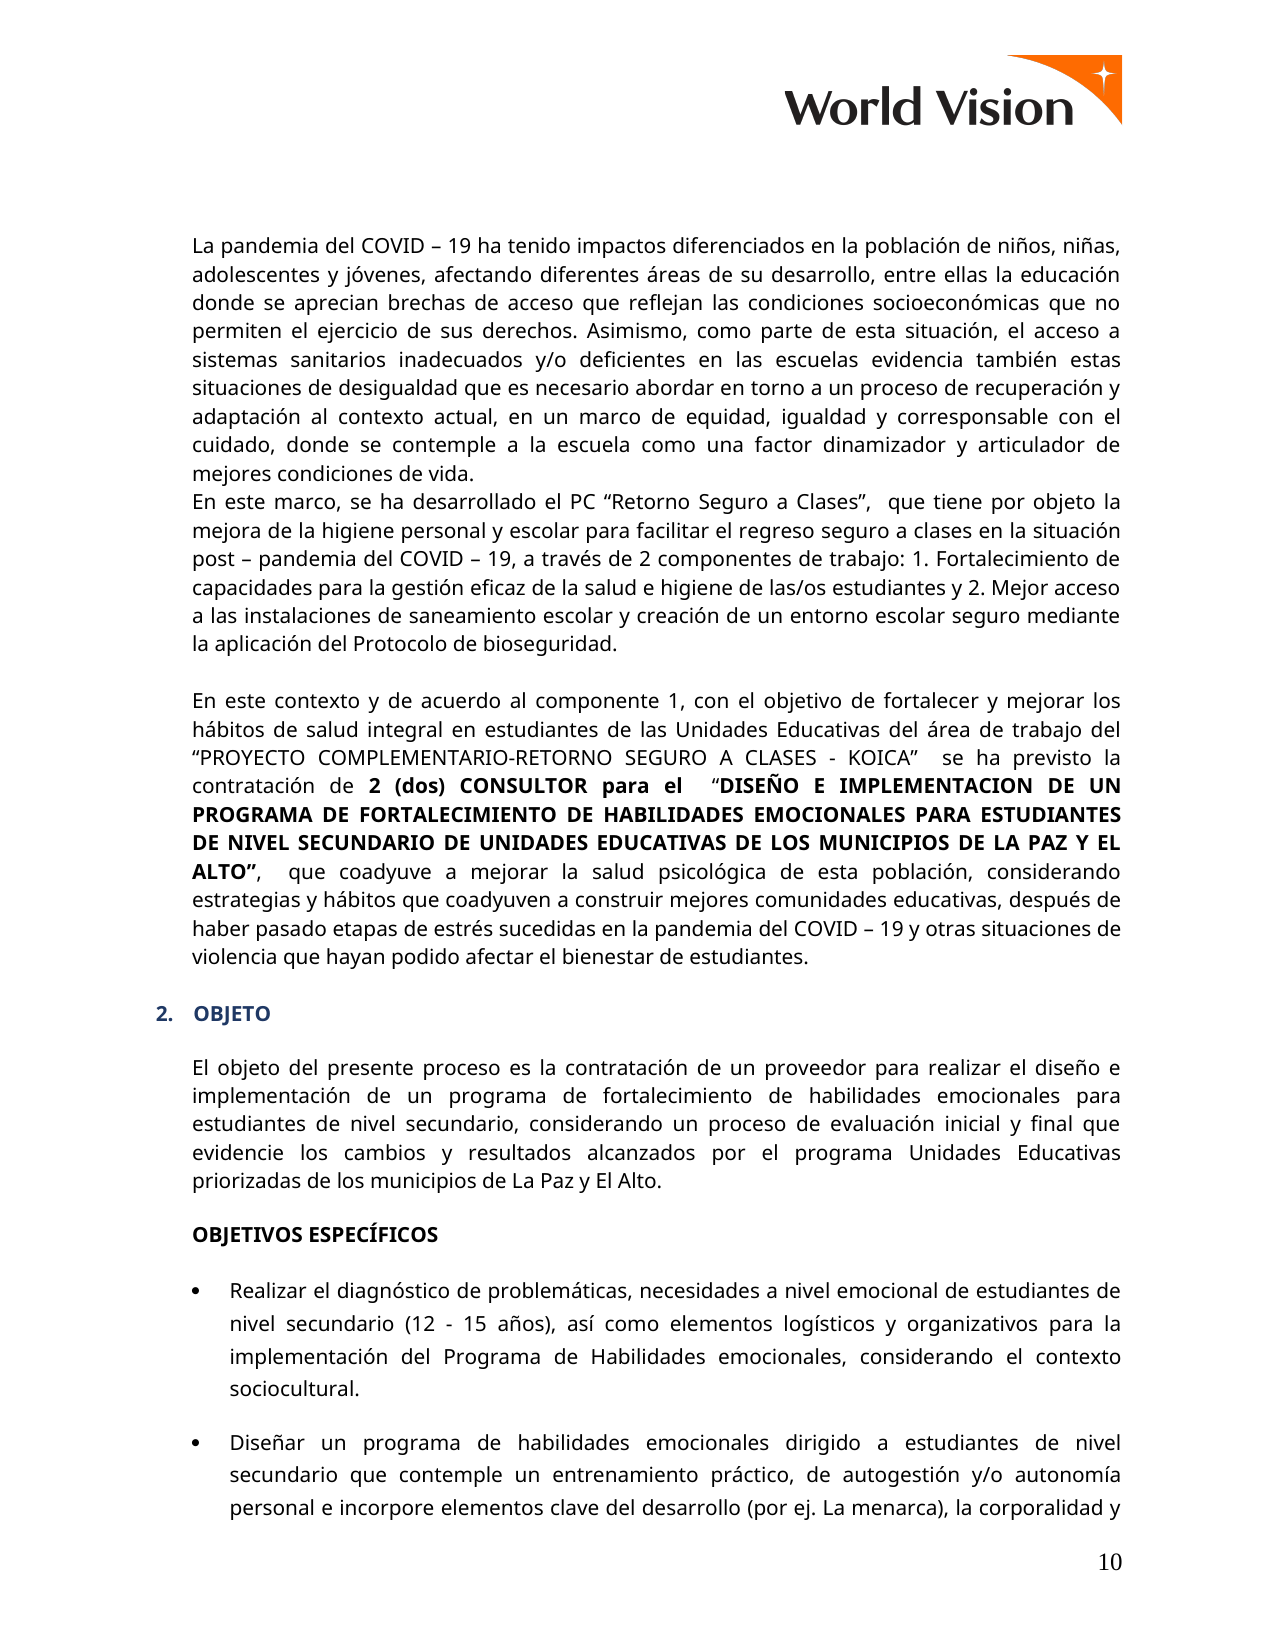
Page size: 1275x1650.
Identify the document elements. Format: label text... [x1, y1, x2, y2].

list Realizar el diagnóstico de problemáticas, necesidades a nivel emocional de estudiantes de nivel secundario (12 - 15 años), así como elementos logísticos y organizativos para la implementación del Programa de Habilidades emocionales, considerando el contexto sociocultural. [192, 1277, 1122, 1403]
text OBJETIVOS ESPECÍFICOS [192, 1220, 1122, 1248]
text En este contexto y de acuerdo al componente 1, con el objetivo de fortalecer y mejorar los hábitos de salud integral en estudiantes de las Unidades Educativas del área de trabajo del “PROYECTO COMPLEMENTARIO-RETORNO SEGURO A CLASES - KOICA” se ha previsto la contratación de 2 (dos) CONSULTOR para el “DISEÑO E IMPLEMENTACION DE UN PROGRAMA DE FORTALECIMIENTO DE HABILIDADES EMOCIONALES PARA ESTUDIANTES DE NIVEL SECUNDARIO DE UNIDADES EDUCATIVAS DE LOS MUNICIPIOS DE LA PAZ Y EL ALTO”, que coadyuve a mejorar la salud psicológica de esta población, considerando estrategias y hábitos que coadyuven a construir mejores comunidades educativas, después de haber pasado etapas de estrés sucedidas en la pandemia del COVID – 19 y otras situaciones de violencia que hayan podido afectar el bienestar de estudiantes. [192, 686, 1122, 971]
text El objeto del presente proceso es la contratación de un proveedor para realizar el diseño e implementación de un programa de fortalecimiento de habilidades emocionales para estudiantes de nivel secundario, considerando un proceso de evaluación inicial y final que evidencie los cambios y resultados alcanzados por el programa Unidades Educativas priorizadas de los municipios de La Paz y El Alto. [192, 1053, 1122, 1195]
text En este marco, se ha desarrollado el PC “Retorno Seguro a Clases”, que tiene por objeto la mejora de la higiene personal y escolar para facilitar el regreso seguro a clases en la situación post – pandemia del COVID – 19, a través de 2 componentes de trabajo: 1. Fortalecimiento de capacidades para la gestión eficaz de la salud e higiene de las/os estudiantes y 2. Mejor acceso a las instalaciones de saneamiento escolar y creación de un entorno escolar seguro mediante la aplicación del Protocolo de bioseguridad. [192, 487, 1122, 658]
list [192, 1428, 1122, 1522]
picture [784, 55, 1123, 126]
list OBJETO [156, 999, 1122, 1028]
text La pandemia del COVID – 19 ha tenido impactos diferenciados en la población de niños, niñas, adolescentes y jóvenes, afectando diferentes áreas de su desarrollo, entre ellas la educación donde se aprecian brechas de acceso que reflejan las condiciones socioeconómicas que no permiten el ejercicio de sus derechos. Asimismo, como parte de esta situación, el acceso a sistemas sanitarios inadecuados y/o deficientes en las escuelas evidencia también estas situaciones de desigualdad que es necesario abordar en torno a un proceso de recuperación y adaptación al contexto actual, en un marco de equidad, igualdad y corresponsable con el cuidado, donde se contemple a la escuela como una factor dinamizador y articulador de mejores condiciones de vida. [192, 231, 1122, 487]
